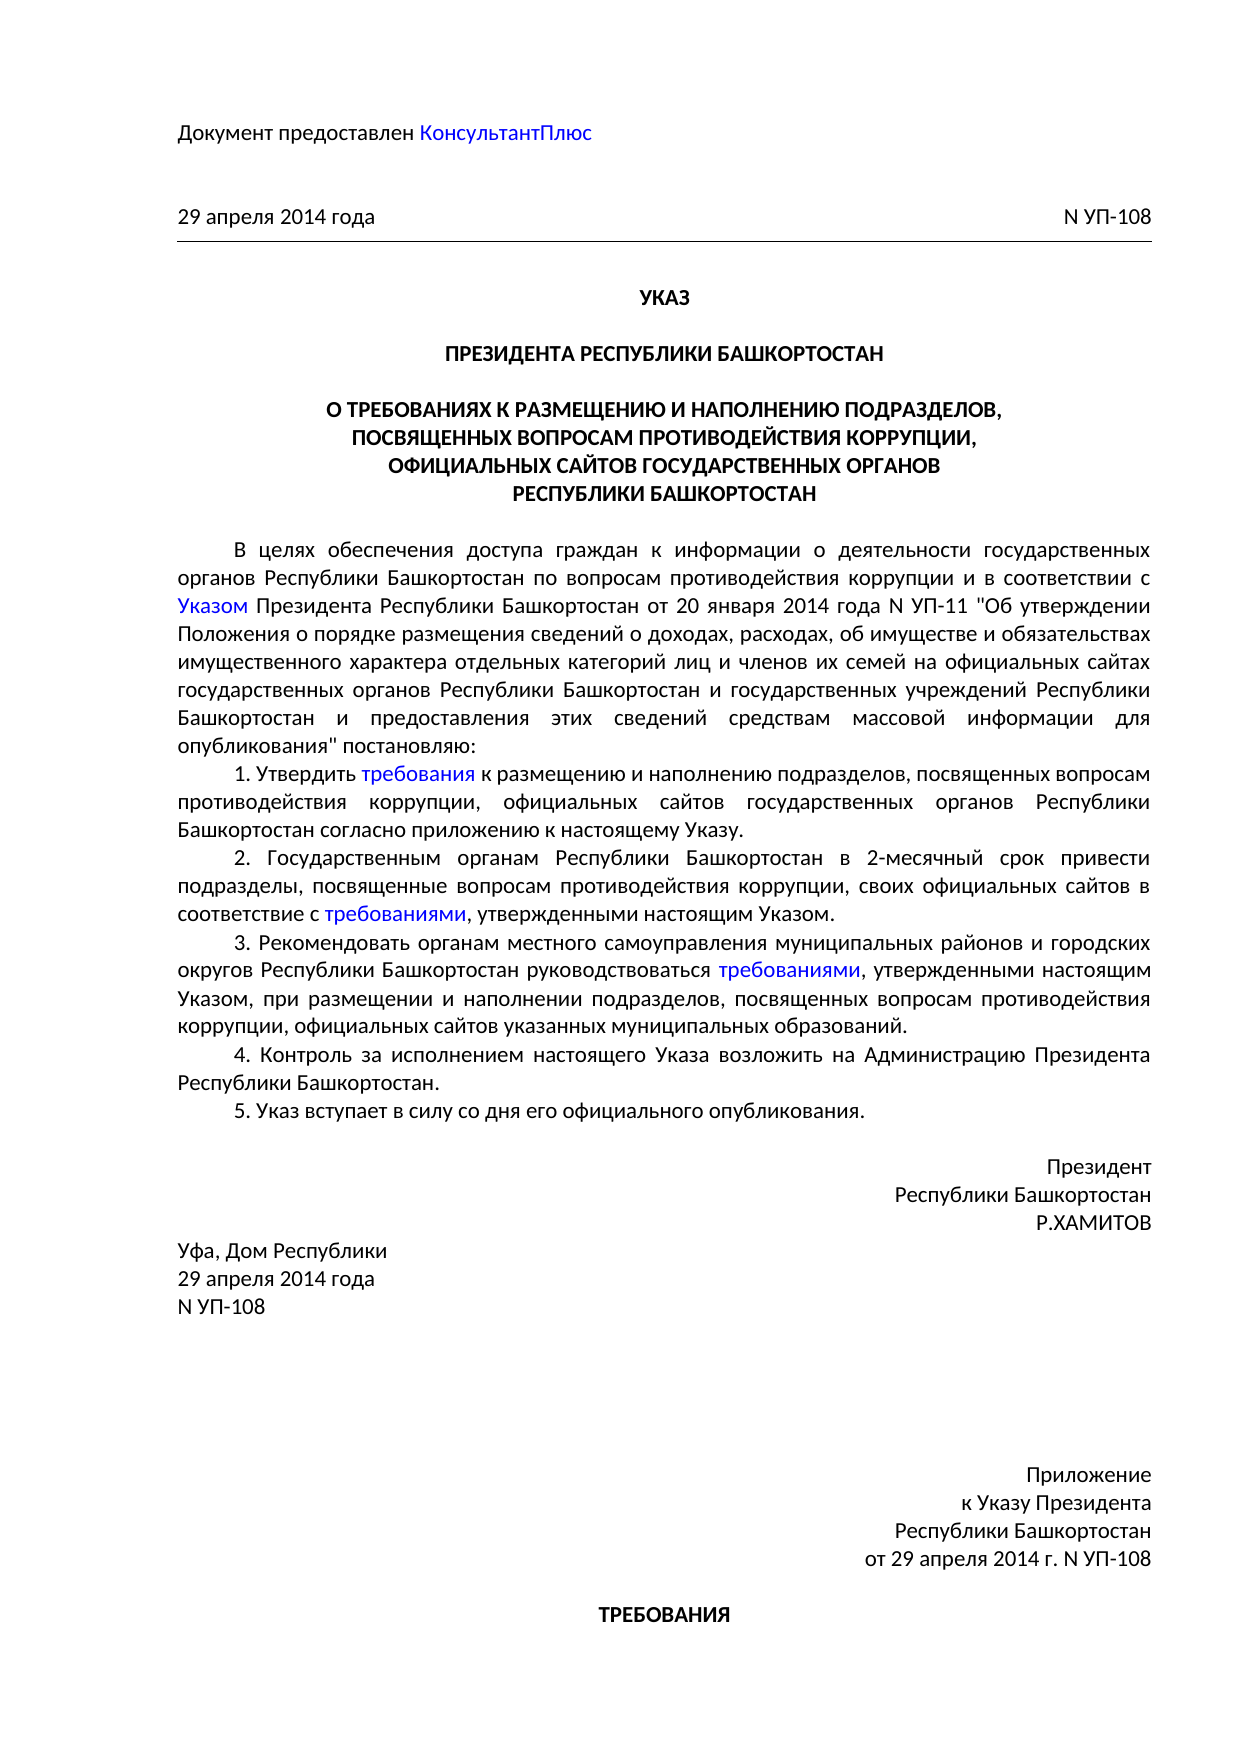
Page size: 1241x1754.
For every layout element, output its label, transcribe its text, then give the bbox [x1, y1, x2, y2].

text 5. Указ вступает в силу со дня его официального опубликования. [177, 1096, 1152, 1124]
text Уфа, Дом Республики [177, 1236, 1152, 1264]
text Документ предоставлен КонсультантПлюс [177, 118, 1152, 174]
text N УП-108 [177, 1292, 1152, 1320]
text к Указу Президента [177, 1488, 1152, 1516]
text Республики Башкортостан [177, 1180, 1152, 1208]
text 2. Государственным органам Республики Башкортостан в 2-месячный срок привести подразделы, посвященные вопросам противодействия коррупции, своих официальных сайтов в соответствие с требованиями, утвержденными настоящим Указом. [177, 843, 1152, 928]
text 1. Утвердить требования к размещению и наполнению подразделов, посвященных вопросам противодействия коррупции, официальных сайтов государственных органов Республики Башкортостан согласно приложению к настоящему Указу. [177, 759, 1152, 843]
text Приложение [177, 1460, 1152, 1488]
text УКАЗ [177, 283, 1152, 311]
text ОФИЦИАЛЬНЫХ САЙТОВ ГОСУДАРСТВЕННЫХ ОРГАНОВ [177, 451, 1152, 479]
text ПРЕЗИДЕНТА РЕСПУБЛИКИ БАШКОРТОСТАН [177, 339, 1152, 367]
text 3. Рекомендовать органам местного самоуправления муниципальных районов и городских округов Республики Башкортостан руководствоваться требованиями, утвержденными настоящим Указом, при размещении и наполнении подразделов, посвященных вопросам противодействия коррупции, официальных сайтов указанных муниципальных образований. [177, 928, 1152, 1040]
table_header N УП-108 [664, 202, 1152, 230]
text ТРЕБОВАНИЯ [177, 1600, 1152, 1628]
text 4. Контроль за исполнением настоящего Указа возложить на Администрацию Президента Республики Башкортостан. [177, 1040, 1152, 1096]
text Республики Башкортостан [177, 1516, 1152, 1544]
text Президент [177, 1152, 1152, 1180]
text РЕСПУБЛИКИ БАШКОРТОСТАН [177, 479, 1152, 507]
text от 29 апреля 2014 г. N УП-108 [177, 1544, 1152, 1572]
text 29 апреля 2014 года [177, 1264, 1152, 1292]
text Р.ХАМИТОВ [177, 1208, 1152, 1236]
table_header 29 апреля 2014 года [177, 202, 664, 230]
text ПОСВЯЩЕННЫХ ВОПРОСАМ ПРОТИВОДЕЙСТВИЯ КОРРУПЦИИ, [177, 423, 1152, 451]
text В целях обеспечения доступа граждан к информации о деятельности государственных органов Республики Башкортостан по вопросам противодействия коррупции и в соответствии с Указом Президента Республики Башкортостан от 20 января 2014 года N УП-11 "Об утверждении Положения о порядке размещения сведений о доходах, расходах, об имуществе и обязательствах имущественного характера отдельных категорий лиц и членов их семей на официальных сайтах государственных органов Республики Башкортостан и государственных учреждений Республики Башкортостан и предоставления этих сведений средствам массовой информации для опубликования" постановляю: [177, 535, 1152, 759]
text О ТРЕБОВАНИЯХ К РАЗМЕЩЕНИЮ И НАПОЛНЕНИЮ ПОДРАЗДЕЛОВ, [177, 395, 1152, 423]
